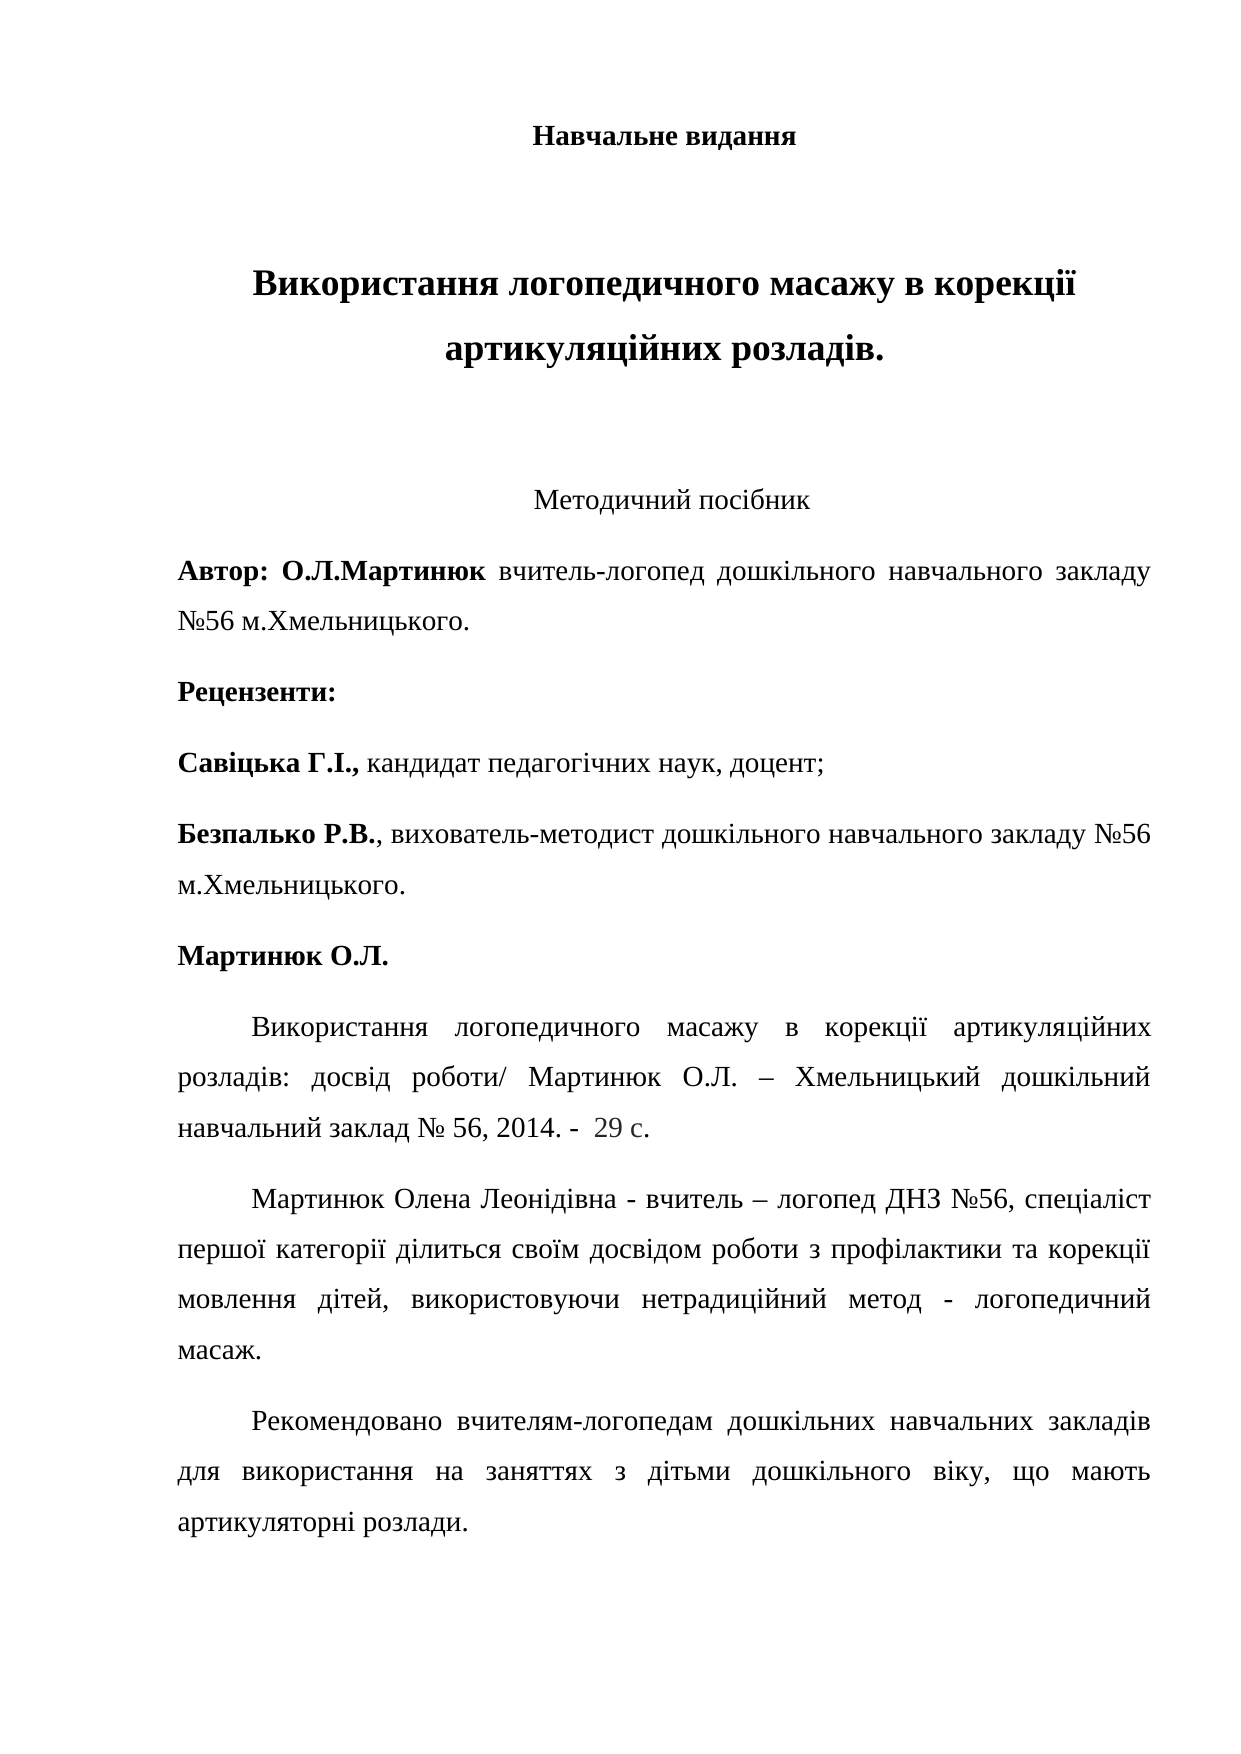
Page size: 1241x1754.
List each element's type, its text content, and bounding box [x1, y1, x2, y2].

text Використання логопедичного масажу в корекції артикуляційних розладів: досвід роботи/ Мартинюк О.Л. – Хмельницький дошкільний навчальний заклад № 56, 2014. - 29 с. [177, 1009, 1152, 1143]
text Рекомендовано вчителям-логопедам дошкільних навчальних закладів для використання на заняттях з дітьми дошкільного віку, що мають артикуляторні розлади. [177, 1403, 1152, 1537]
text Безпалько Р.В., вихователь-методист дошкільного навчального закладу №56 м.Хмельницького. [177, 817, 1152, 901]
text Методичний посібник [177, 482, 1152, 515]
text Савіцька Г.І., кандидат педагогічних наук, доцент; [177, 746, 1152, 779]
text Рецензенти: [177, 674, 1152, 708]
text Навчальне видання [177, 118, 1152, 152]
text Мартинюк Олена Леонідівна - вчитель – логопед ДНЗ №56, спеціаліст першої категорії ділиться своїм досвідом роботи з профілактики та корекції мовлення дітей, використовуючи нетрадиційний метод - логопедичний масаж. [177, 1181, 1152, 1366]
text Автор: О.Л.Мартинюк вчитель-логопед дошкільного навчального закладу №56 м.Хмельницького. [177, 553, 1152, 637]
text Мартинюк О.Л. [177, 938, 1152, 972]
text Використання логопедичного масажу в корекції артикуляційних розладів. [177, 260, 1152, 368]
